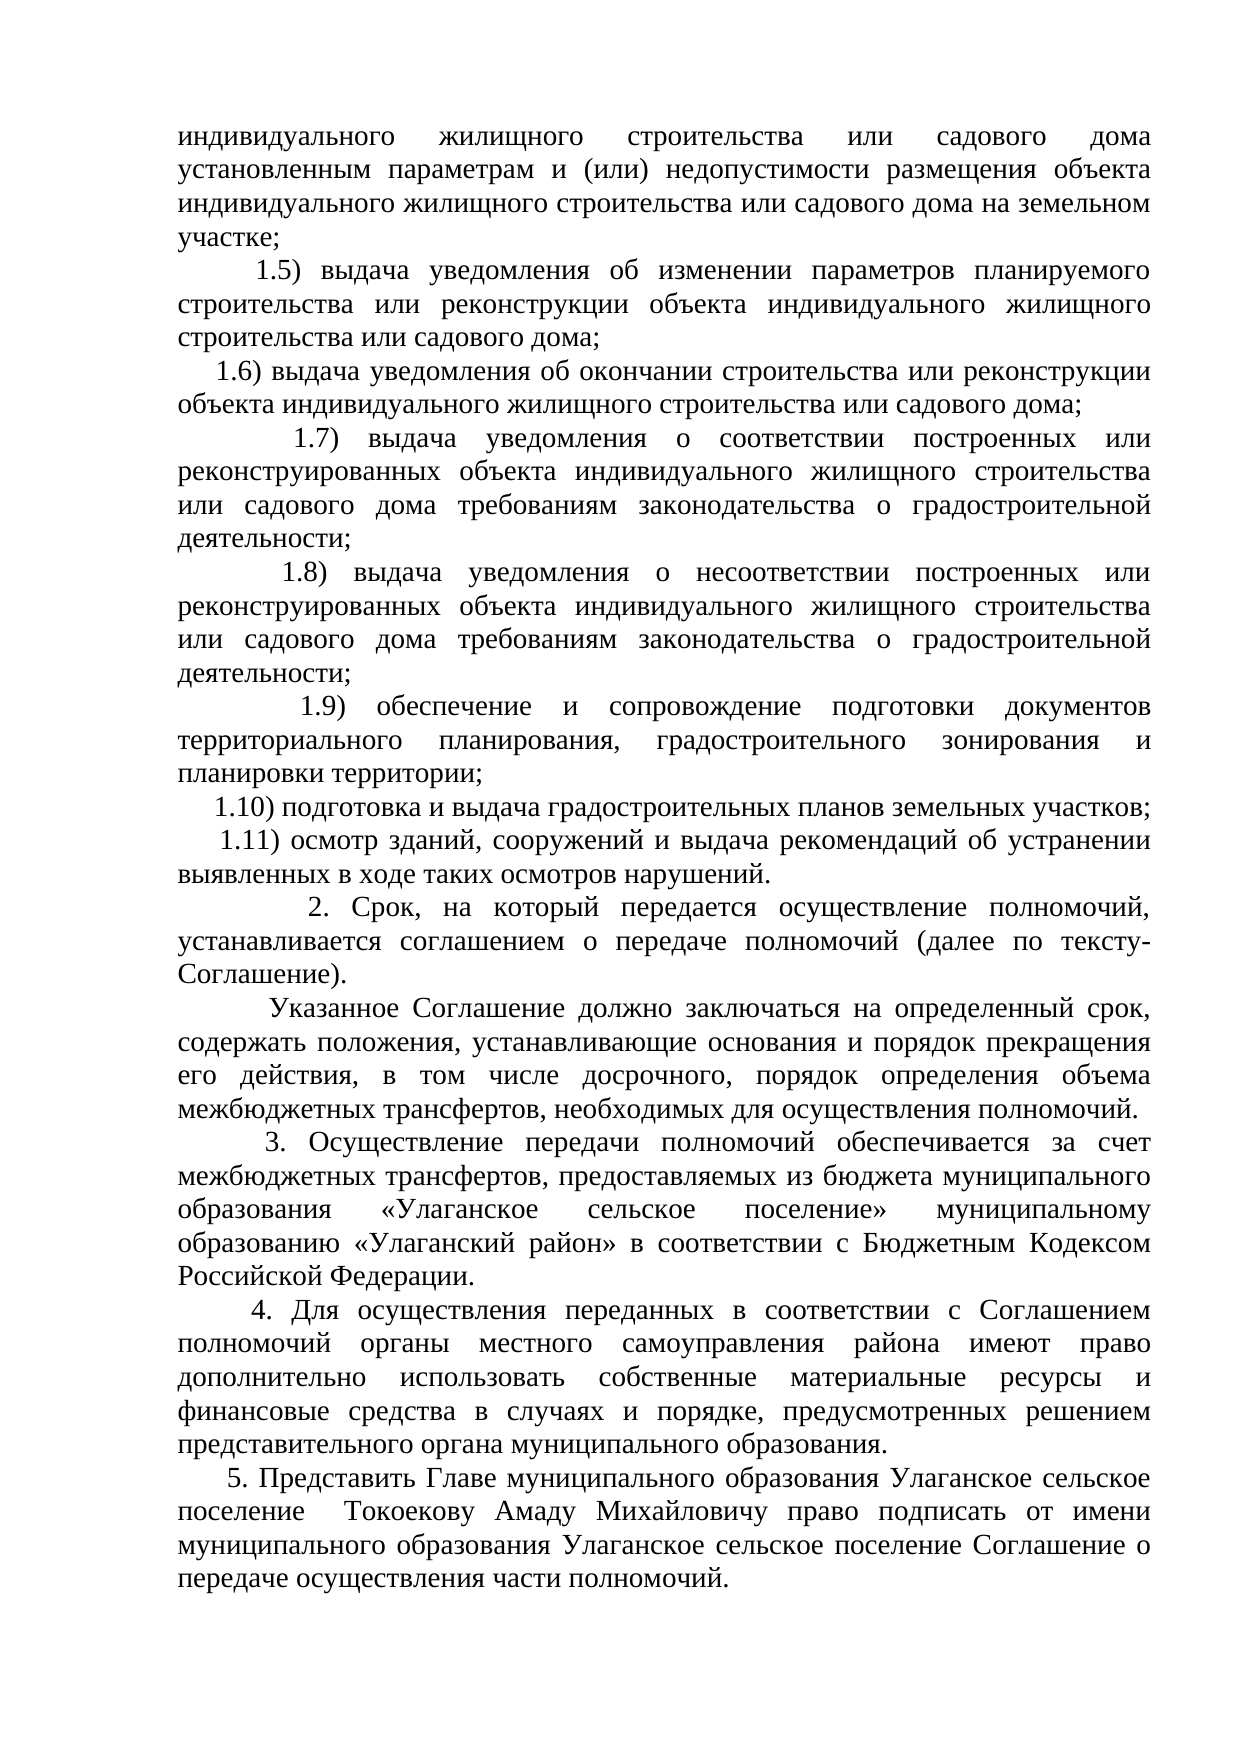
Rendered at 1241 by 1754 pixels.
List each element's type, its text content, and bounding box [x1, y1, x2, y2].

text 3. Осуществление передачи полномочий обеспечивается за счет межбюджетных трансфертов, предоставляемых из бюджета муниципального образования «Улаганское сельское поселение» муниципальному образованию «Улаганский район» в соответствии с Бюджетным Кодексом Российской Федерации. [177, 1124, 1152, 1292]
text 1.10) подготовка и выдача градостроительных планов земельных участков; [177, 789, 1152, 822]
text 1.11) осмотр зданий, сооружений и выдача рекомендаций об устранении выявленных в ходе таких осмотров нарушений. [177, 822, 1152, 889]
text Указанное Соглашение должно заключаться на определенный срок, содержать положения, устанавливающие основания и порядок прекращения его действия, в том числе досрочного, порядок определения объема межбюджетных трансфертов, необходимых для осуществления полномочий. [177, 990, 1152, 1124]
text 1.8) выдача уведомления о несоответствии построенных или реконструированных объекта индивидуального жилищного строительства или садового дома требованиям законодательства о градостроительной деятельности; [177, 554, 1152, 688]
text 2. Срок, на который передается осуществление полномочий, устанавливается соглашением о передаче полномочий (далее по тексту-Соглашение). [177, 889, 1152, 990]
text 4. Для осуществления переданных в соответствии с Соглашением полномочий органы местного самоуправления района имеют право дополнительно использовать собственные материальные ресурсы и финансовые средства в случаях и порядке, предусмотренных решением представительного органа муниципального образования. [177, 1292, 1152, 1460]
text 1.5) выдача уведомления об изменении параметров планируемого строительства или реконструкции объекта индивидуального жилищного строительства или садового дома; [177, 252, 1152, 353]
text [177, 118, 1152, 252]
text 1.7) выдача уведомления о соответствии построенных или реконструированных объекта индивидуального жилищного строительства или садового дома требованиям законодательства о градостроительной деятельности; [177, 420, 1152, 554]
text 5. Представить Главе муниципального образования Улаганское сельское поселение Токоекову Амаду Михайловичу право подписать от имени муниципального образования Улаганское сельское поселение Соглашение о передаче осуществления части полномочий. [177, 1460, 1152, 1594]
text 1.6) выдача уведомления об окончании строительства или реконструкции объекта индивидуального жилищного строительства или садового дома; [177, 353, 1152, 420]
text 1.9) обеспечение и сопровождение подготовки документов территориального планирования, градостроительного зонирования и планировки территории; [177, 688, 1152, 789]
